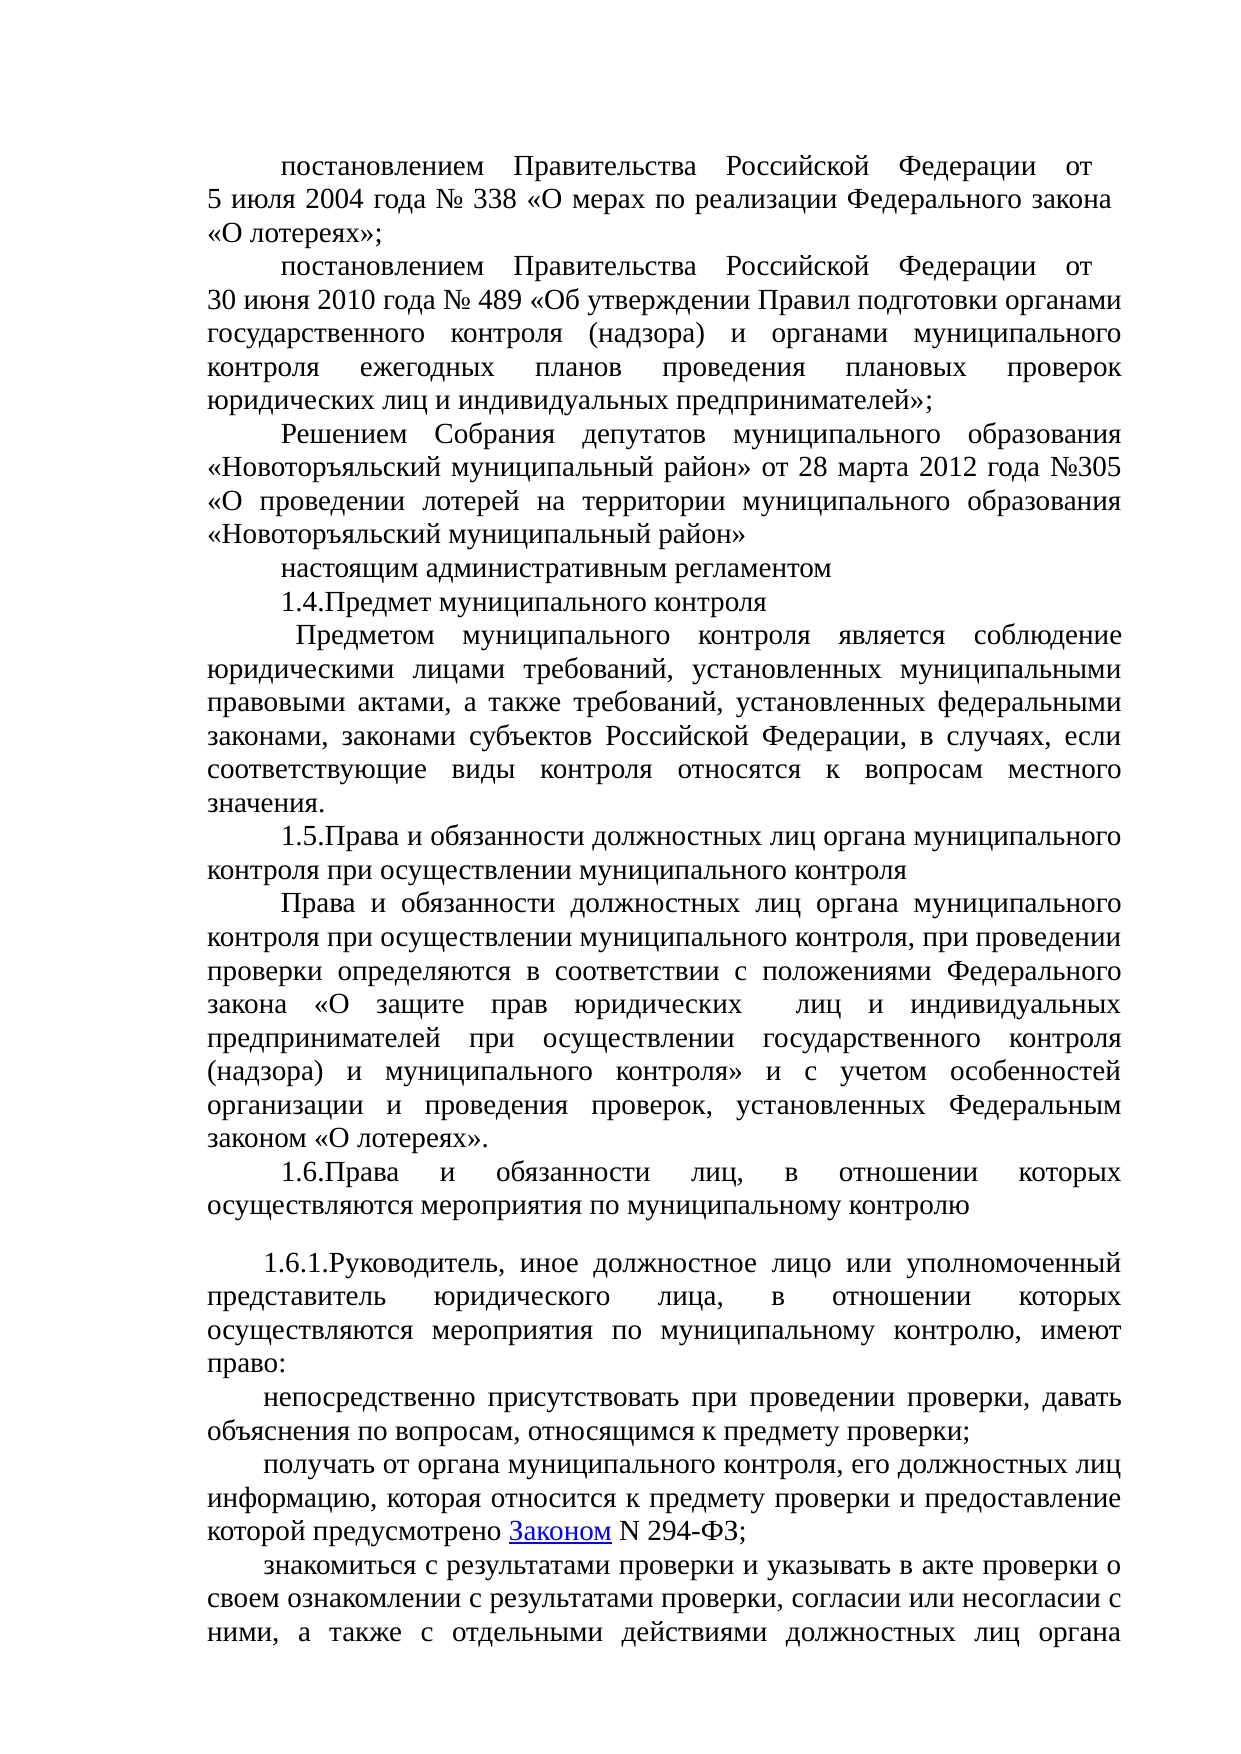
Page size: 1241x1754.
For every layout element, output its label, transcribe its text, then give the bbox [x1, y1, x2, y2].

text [207, 1547, 1122, 1647]
text 1.4.Предмет муниципального контроля [207, 584, 1122, 617]
text Предметом муниципального контроля является соблюдение юридическими лицами требований, установленных муниципальными правовыми актами, а также требований, установленных федеральными законами, законами субъектов Российской Федерации, в случаях, если соответствующие виды контроля относятся к вопросам местного значения. [207, 617, 1122, 818]
text Решением Собрания депутатов муниципального образования «Новоторъяльский муниципальный район» от 28 марта 2012 года №305 «О проведении лотерей на территории муниципального образования «Новоторъяльский муниципальный район» [207, 416, 1122, 550]
text настоящим административным регламентом [207, 550, 1122, 584]
text постановлением Правительства Российской Федерации от 5 июля 2004 года № 338 «О мерах по реализации Федерального закона «О лотереях»; [207, 148, 1122, 248]
text 1.5.Права и обязанности должностных лиц органа муниципального контроля при осуществлении муниципального контроля [207, 818, 1122, 886]
text получать от органа муниципального контроля, его должностных лиц информацию, которая относится к предмету проверки и предоставление которой предусмотрено Законом N 294-ФЗ; [207, 1446, 1122, 1547]
text непосредственно присутствовать при проведении проверки, давать объяснения по вопросам, относящимся к предмету проверки; [207, 1379, 1122, 1446]
text постановлением Правительства Российской Федерации от 30 июня 2010 года № 489 «Об утверждении Правил подготовки органами государственного контроля (надзора) и органами муниципального контроля ежегодных планов проведения плановых проверок юридических лиц и индивидуальных предпринимателей»; [207, 248, 1122, 416]
text 1.6.Права и обязанности лиц, в отношении которых осуществляются мероприятия по муниципальному контролю [207, 1154, 1122, 1221]
text 1.6.1.Руководитель, иное должностное лицо или уполномоченный представитель юридического лица, в отношении которых осуществляются мероприятия по муниципальному контролю, имеют право: [207, 1245, 1122, 1379]
text Права и обязанности должностных лиц органа муниципального контроля при осуществлении муниципального контроля, при проведении проверки определяются в соответствии с положениями Федерального закона «О защите прав юридических лиц и индивидуальных предпринимателей при осуществлении государственного контроля (надзора) и муниципального контроля» и с учетом особенностей организации и проведения проверок, установленных Федеральным законом «О лотереях». [207, 886, 1122, 1154]
